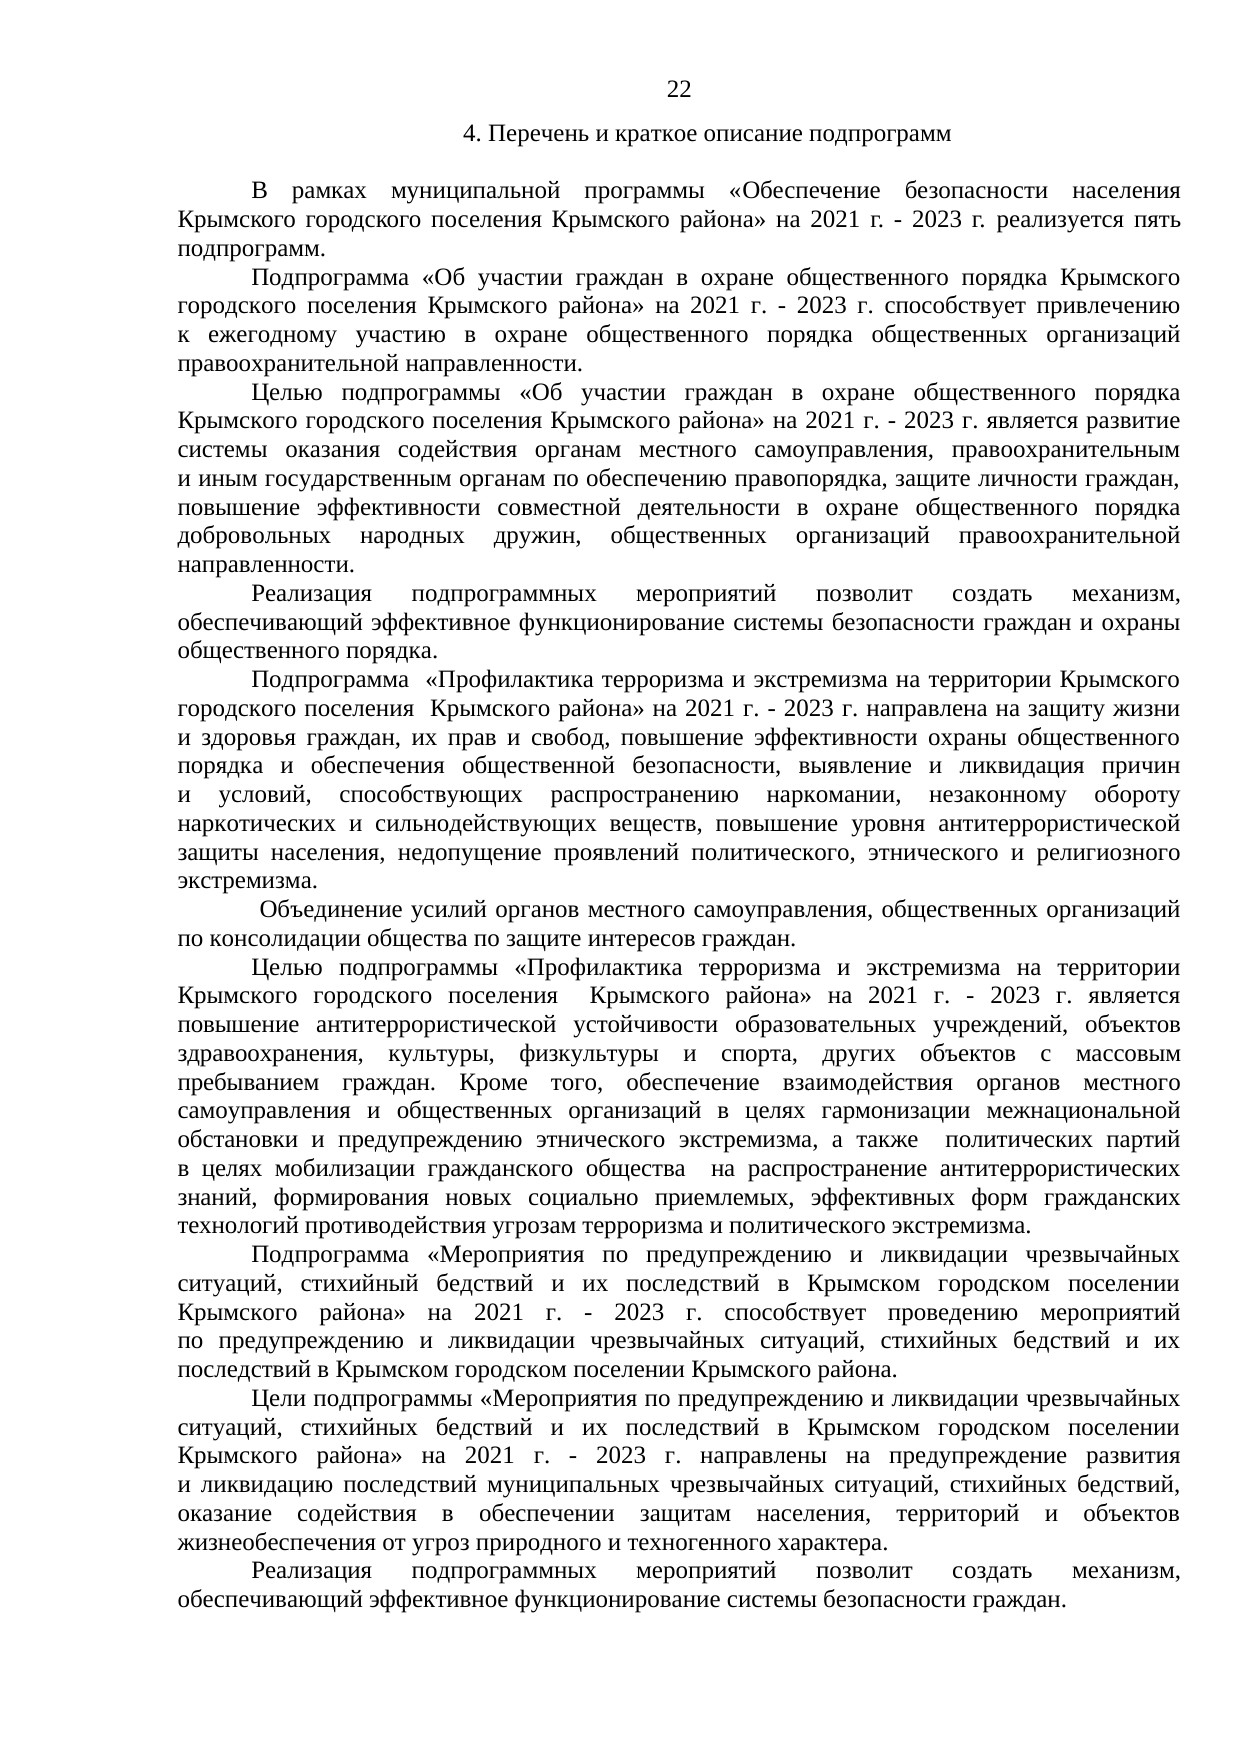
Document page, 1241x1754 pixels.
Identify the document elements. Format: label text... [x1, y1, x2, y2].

text В рамках муниципальной программы «Обеспечение безопасности населения Крымского городского поселения Крымского района» на 2021 г. - 2023 г. реализуется пять подпрограмм. [177, 176, 1181, 262]
text Подпрограмма «Профилактика терроризма и экстремизма на территории Крымского городского поселения Крымского района» на 2021 г. - 2023 г. направлена на защиту жизни и здоровья граждан, их прав и свобод, повышение эффективности охраны общественного порядка и обеспечения общественной безопасности, выявление и ликвидация причин и условий, способствующих распространению наркомании, незаконному обороту наркотических и сильнодействующих веществ, повышение уровня антитеррористической защиты населения, недопущение проявлений политического, этнического и религиозного экстремизма. [177, 664, 1181, 894]
text Реализация подпрограммных мероприятий позволит создать механизм, обеспечивающий эффективное функционирование системы безопасности граждан и охраны общественного порядка. [177, 578, 1181, 664]
text Подпрограмма «Об участии граждан в охране общественного порядка Крымского городского поселения Крымского района» на 2021 г. - 2023 г. способствует привлечению к ежегодному участию в охране общественного порядка общественных организаций правоохранительной направленности. [177, 262, 1181, 377]
text Реализация подпрограммных мероприятий позволит создать механизм, обеспечивающий эффективное функционирование системы безопасности граждан. [177, 1556, 1181, 1613]
text Цели подпрограммы «Мероприятия по предупреждению и ликвидации чрезвычайных ситуаций, стихийных бедствий и их последствий в Крымском городском поселении Крымского района» на 2021 г. - 2023 г. направлены на предупреждение развития и ликвидацию последствий муниципальных чрезвычайных ситуаций, стихийных бедствий, оказание содействия в обеспечении защитам населения, территорий и объектов жизнеобеспечения от угроз природного и техногенного характера. [177, 1383, 1181, 1556]
text Целью подпрограммы «Профилактика терроризма и экстремизма на территории Крымского городского поселения Крымского района» на 2021 г. - 2023 г. является повышение антитеррористической устойчивости образовательных учреждений, объектов здравоохранения, культуры, физкультуры и спорта, других объектов с массовым пребыванием граждан. Кроме того, обеспечение взаимодействия органов местного самоуправления и общественных организаций в целях гармонизации межнациональной обстановки и предупреждению этнического экстремизма, а также политических партий в целях мобилизации гражданского общества на распространение антитеррористических знаний, формирования новых социально приемлемых, эффективных форм гражданских технологий противодействия угрозам терроризма и политического экстремизма. [177, 952, 1181, 1239]
text 4. Перечень и краткое описание подпрограмм [233, 118, 1181, 147]
text Объединение усилий органов местного самоуправления, общественных организаций по консолидации общества по защите интересов граждан. [177, 894, 1181, 952]
text Подпрограмма «Мероприятия по предупреждению и ликвидации чрезвычайных ситуаций, стихийный бедствий и их последствий в Крымском городском поселении Крымского района» на 2021 г. - 2023 г. способствует проведению мероприятий по предупреждению и ликвидации чрезвычайных ситуаций, стихийных бедствий и их последствий в Крымском городском поселении Крымского района. [177, 1239, 1181, 1383]
text Целью подпрограммы «Об участии граждан в охране общественного порядка Крымского городского поселения Крымского района» на 2021 г. - 2023 г. является развитие системы оказания содействия органам местного самоуправления, правоохранительным и иным государственным органам по обеспечению правопорядка, защите личности граждан, повышение эффективности совместной деятельности в охране общественного порядка добровольных народных дружин, общественных организаций правоохранительной направленности. [177, 377, 1181, 578]
